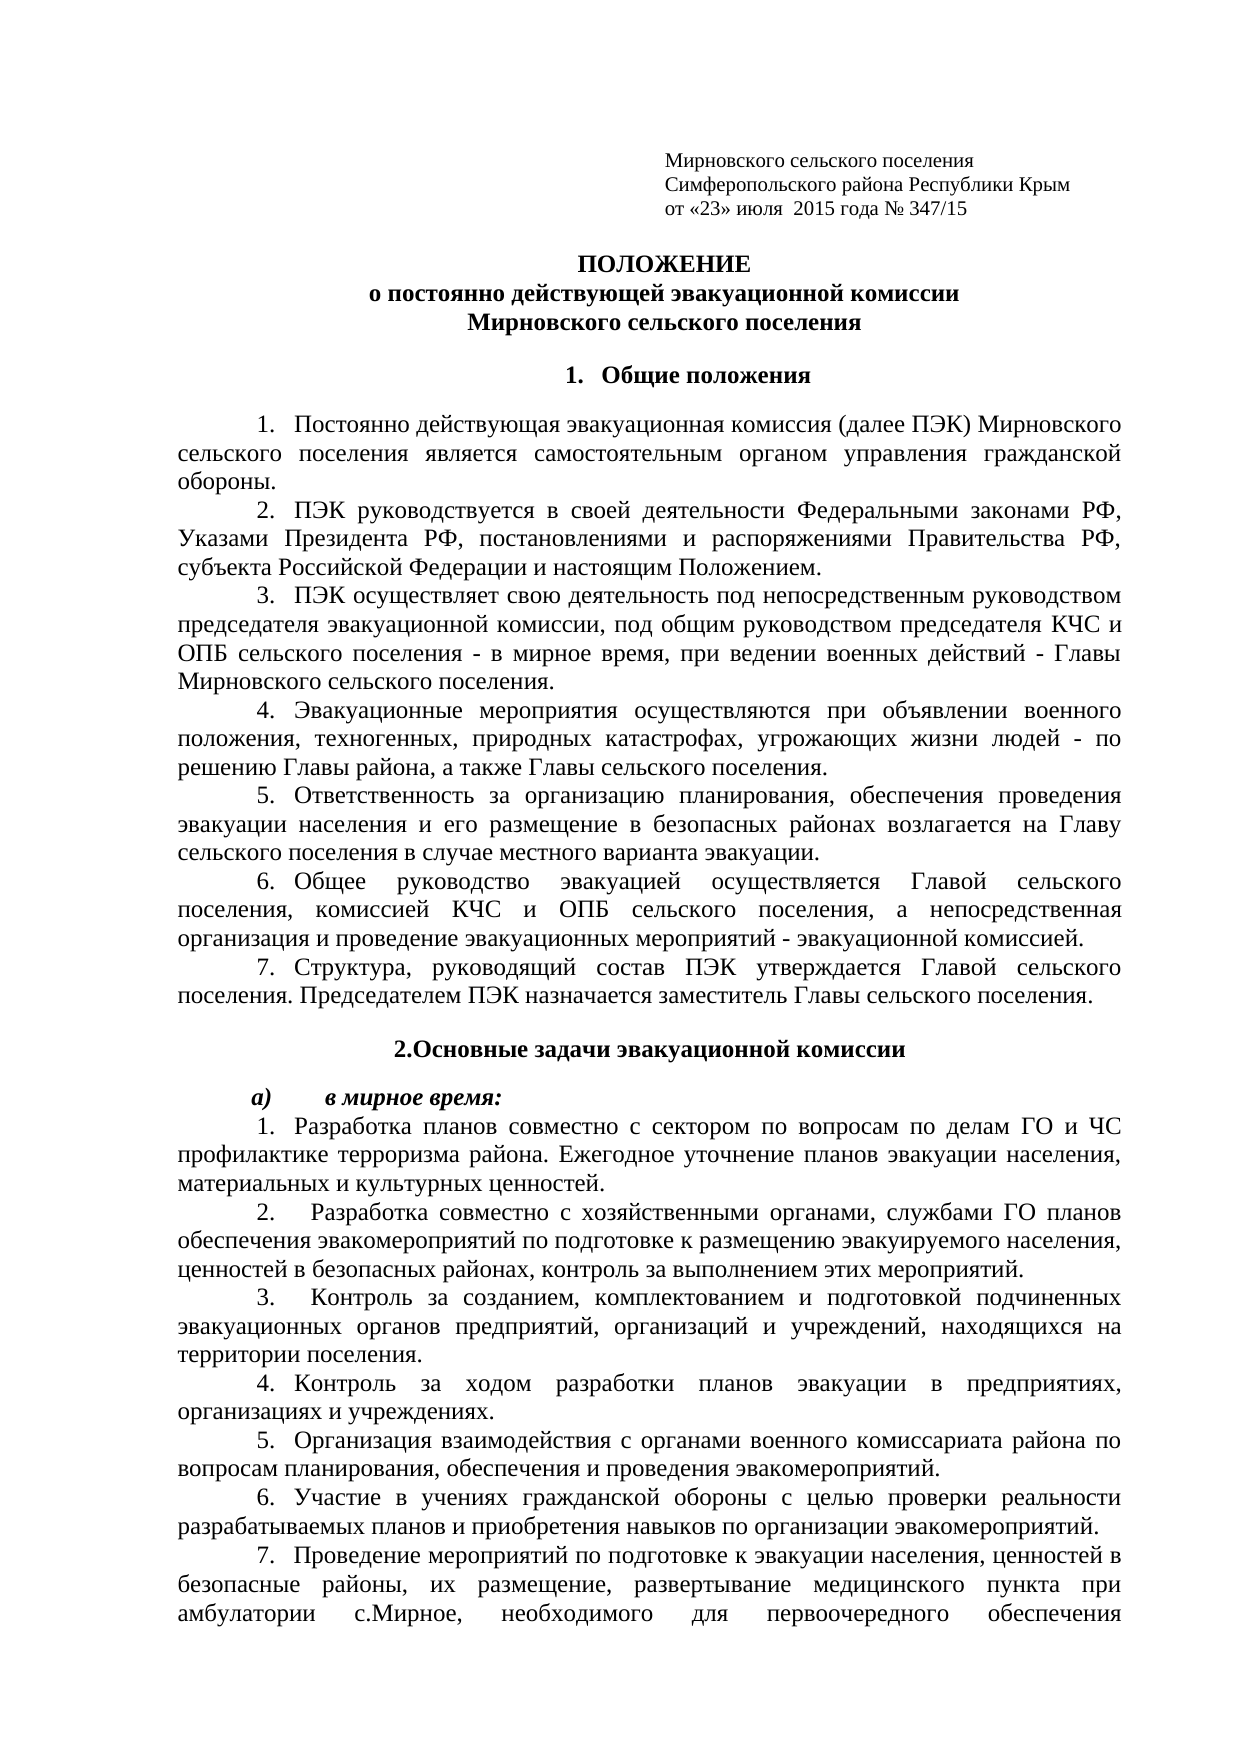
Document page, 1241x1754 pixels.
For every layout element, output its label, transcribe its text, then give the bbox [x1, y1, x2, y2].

text Симферопольского района Республики Крым [664, 172, 1122, 196]
list Разработка планов совместно с сектором по вопросам по делам ГО и ЧС профилактике терроризма района. Ежегодное уточнение планов эвакуации населения, материальных и культурных ценностей. [177, 1112, 1122, 1197]
list Организация взаимодействия с органами военного комиссариата района по вопросам планирования, обеспечения и проведения эвакомероприятий. [177, 1426, 1122, 1483]
list Постоянно действующая эвакуационная комиссия (далее ПЭК) Мирновского сельского поселения является самостоятельным органом управления гражданской обороны. [177, 410, 1122, 496]
list ПЭК руководствуется в своей деятельности Федеральными законами РФ, Указами Президента РФ, постановлениями и распоряжениями Правительства РФ, субъекта Российской Федерации и настоящим Положением. [177, 496, 1122, 581]
list Общие положения [565, 364, 1122, 389]
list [177, 1541, 1122, 1627]
text ПОЛОЖЕНИЕ [206, 249, 1122, 278]
list Участие в учениях гражданской обороны с целью проверки реальности разрабатываемых планов и приобретения навыков по организации эвакомероприятий. [177, 1483, 1122, 1541]
text Мирновского сельского поселения [664, 148, 1122, 172]
text 2.Основные задачи эвакуационной комиссии [177, 1037, 1122, 1062]
text о постоянно действующей эвакуационной комиссии Мирновского сельского поселения [206, 278, 1122, 336]
list Общее руководство эвакуацией осуществляется Главой сельского поселения, комиссией КЧС и ОПБ сельского поселения, а непосредственная организация и проведение эвакуационных мероприятий - эвакуационной комиссией. [177, 867, 1122, 952]
text а) в мирное время: [177, 1083, 1122, 1112]
list Контроль за созданием, комплектованием и подготовкой подчиненных эвакуационных органов предприятий, организаций и учреждений, находящихся на территории поселения. [177, 1283, 1122, 1368]
list Ответственность за организацию планирования, обеспечения проведения эвакуации населения и его размещение в безопасных районах возлагается на Главу сельского поселения в случае местного варианта эвакуации. [177, 781, 1122, 867]
list Разработка совместно с хозяйственными органами, службами ГО планов обеспечения эвакомероприятий по подготовке к размещению эвакуируемого населения, ценностей в безопасных районах, контроль за выполнением этих мероприятий. [177, 1197, 1122, 1283]
text от «23» июля 2015 года № 347/15 [664, 196, 1122, 220]
list Контроль за ходом разработки планов эвакуации в предприятиях, организациях и учреждениях. [177, 1368, 1122, 1426]
list ПЭК осуществляет свою деятельность под непосредственным руководством председателя эвакуационной комиссии, под общим руководством председателя КЧС и ОПБ сельского поселения - в мирное время, при ведении военных действий - Главы Мирновского сельского поселения. [177, 581, 1122, 695]
list Структура, руководящий состав ПЭК утверждается Главой сельского поселения. Председателем ПЭК назначается заместитель Главы сельского поселения. [177, 952, 1122, 1009]
list Эвакуационные мероприятия осуществляются при объявлении военного положения, техногенных, природных катастрофах, угрожающих жизни людей - по решению Главы района, а также Главы сельского поселения. [177, 695, 1122, 781]
